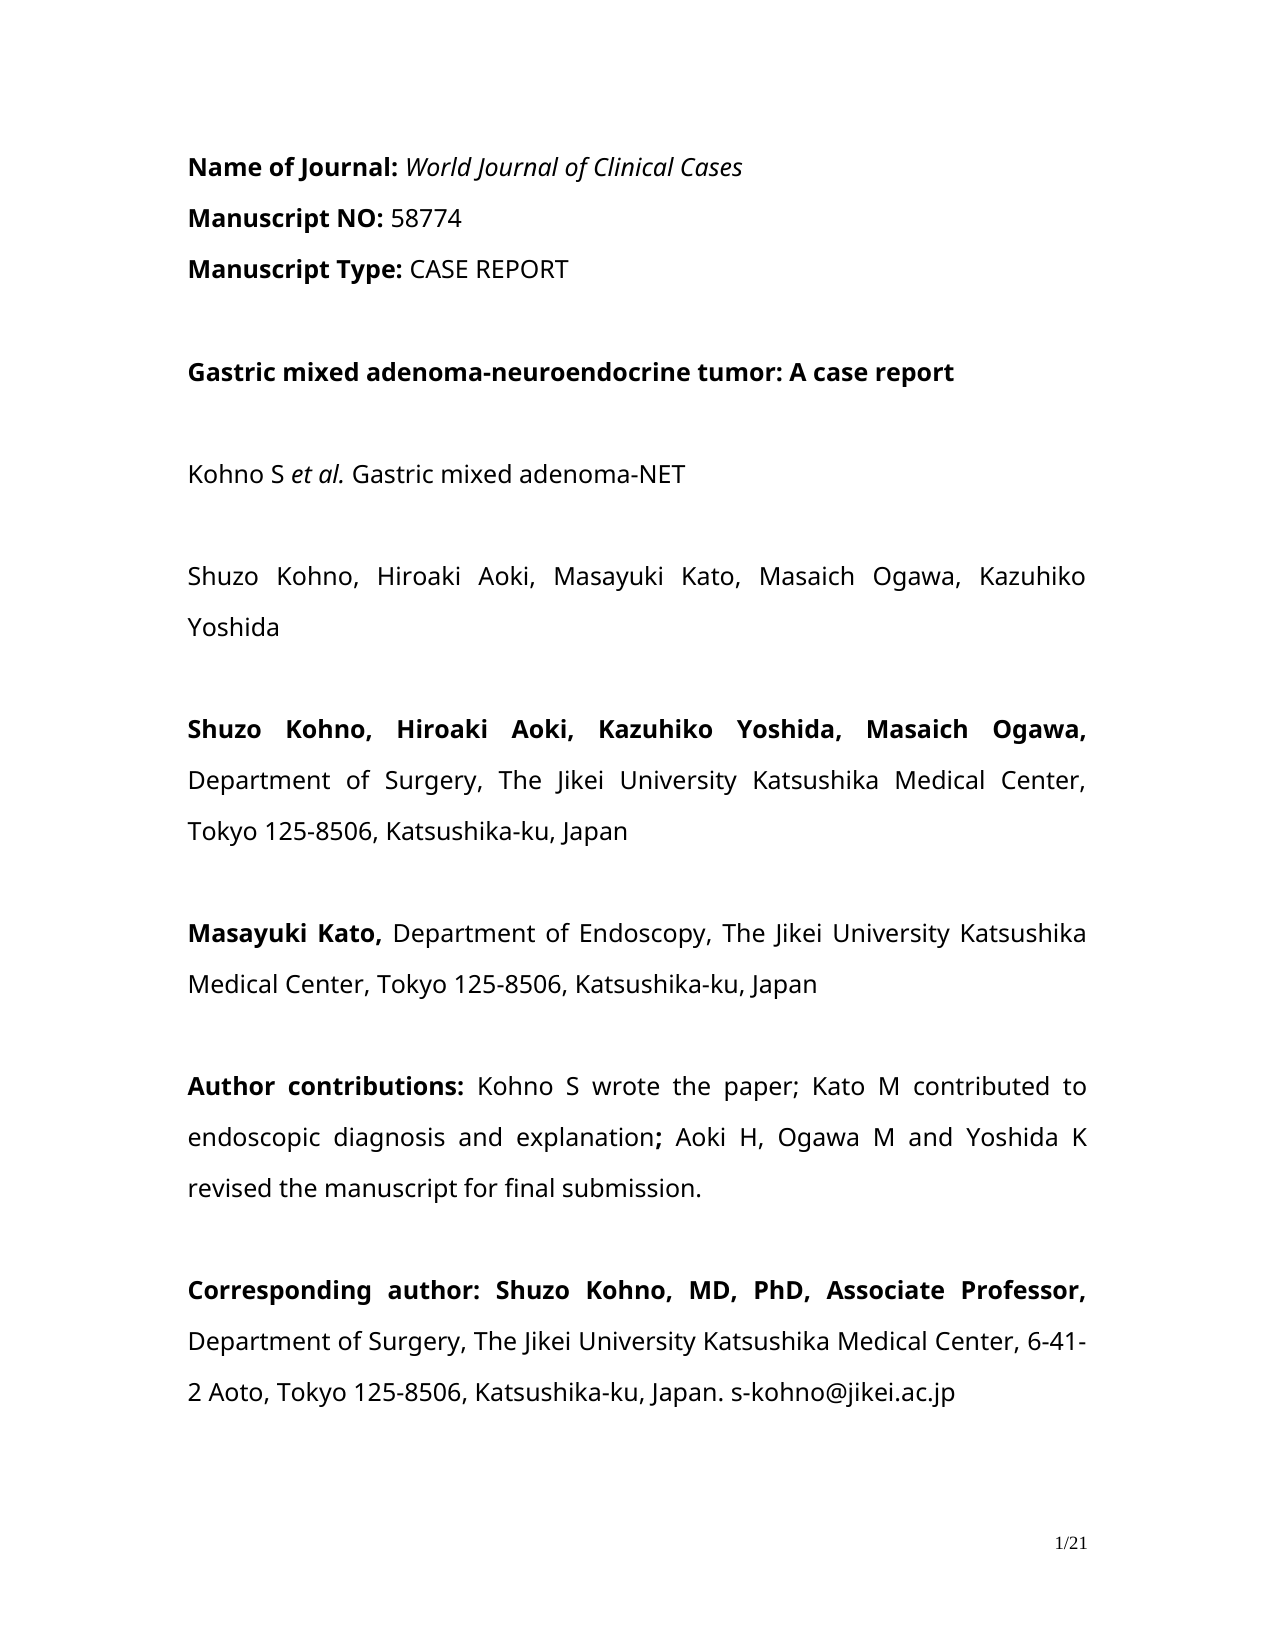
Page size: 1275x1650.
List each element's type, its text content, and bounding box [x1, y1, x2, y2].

text Author contributions: Kohno S wrote the paper; Kato M contributed to endoscopic diagnosis and explanation; Aoki H, Ogawa M and Yoshida K revised the manuscript for final submission. [187, 1069, 1087, 1205]
text Corresponding author: Shuzo Kohno, MD, PhD, Associate Professor, Department of Surgery, The Jikei University Katsushika Medical Center, 6-41-2 Aoto, Tokyo 125-8506, Katsushika-ku, Japan. s-kohno@jikei.ac.jp [187, 1273, 1087, 1409]
text Masayuki Kato, Department of Endoscopy, The Jikei University Katsushika Medical Center, Tokyo 125-8506, Katsushika-ku, Japan [187, 916, 1087, 1001]
text Shuzo Kohno, Hiroaki Aoki, Kazuhiko Yoshida, Masaich Ogawa, Department of Surgery, The Jikei University Katsushika Medical Center, Tokyo 125-8506, Katsushika-ku, Japan [187, 711, 1087, 848]
text Shuzo Kohno, Hiroaki Aoki, Masayuki Kato, Masaich Ogawa, Kazuhiko Yoshida [187, 558, 1087, 643]
text Manuscript NO: 58774 [187, 201, 1087, 235]
text Manuscript Type: CASE REPORT [187, 252, 1087, 286]
text Name of Journal: World Journal of Clinical Cases [187, 150, 1087, 184]
text Gastric mixed adenoma-neuroendocrine tumor: A case report [187, 354, 1087, 388]
text Kohno S et al. Gastric mixed adenoma-NET [187, 456, 1087, 490]
